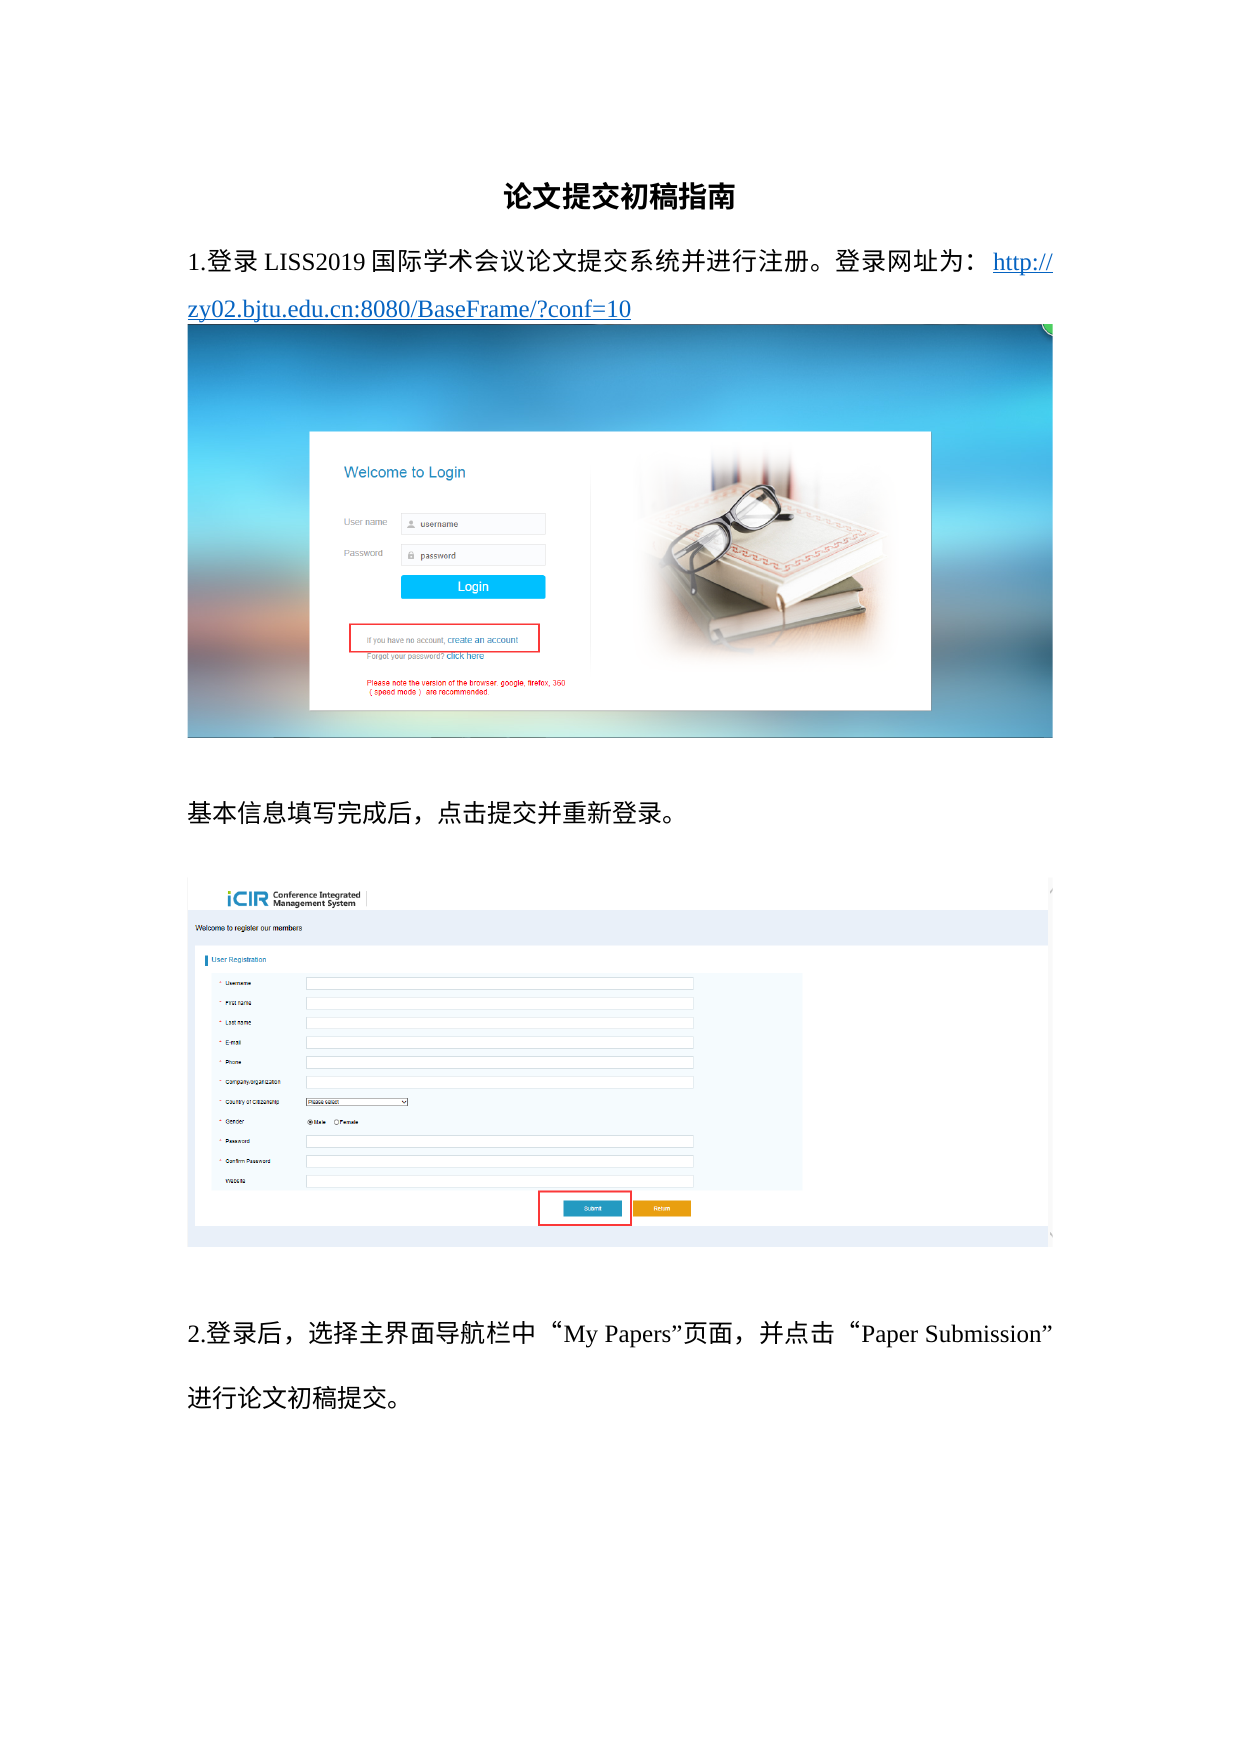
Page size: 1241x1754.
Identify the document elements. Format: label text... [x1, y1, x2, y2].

text 2.登录后，选择主界面导航栏中“My Papers”页面，并点击“Paper Submission”进行论文初稿提交。 [187, 1299, 1053, 1429]
text 论文提交初稿指南 [187, 162, 1053, 227]
picture [187, 877, 1053, 1247]
text 1.登录LISS2019国际学术会议论文提交系统并进行注册。登录网址为：http://zy02.bjtu.edu.cn:8080/BaseFrame/?conf=10 [187, 227, 1053, 324]
text 基本信息填写完成后，点击提交并重新登录。 [187, 779, 1053, 844]
picture [187, 324, 1053, 738]
